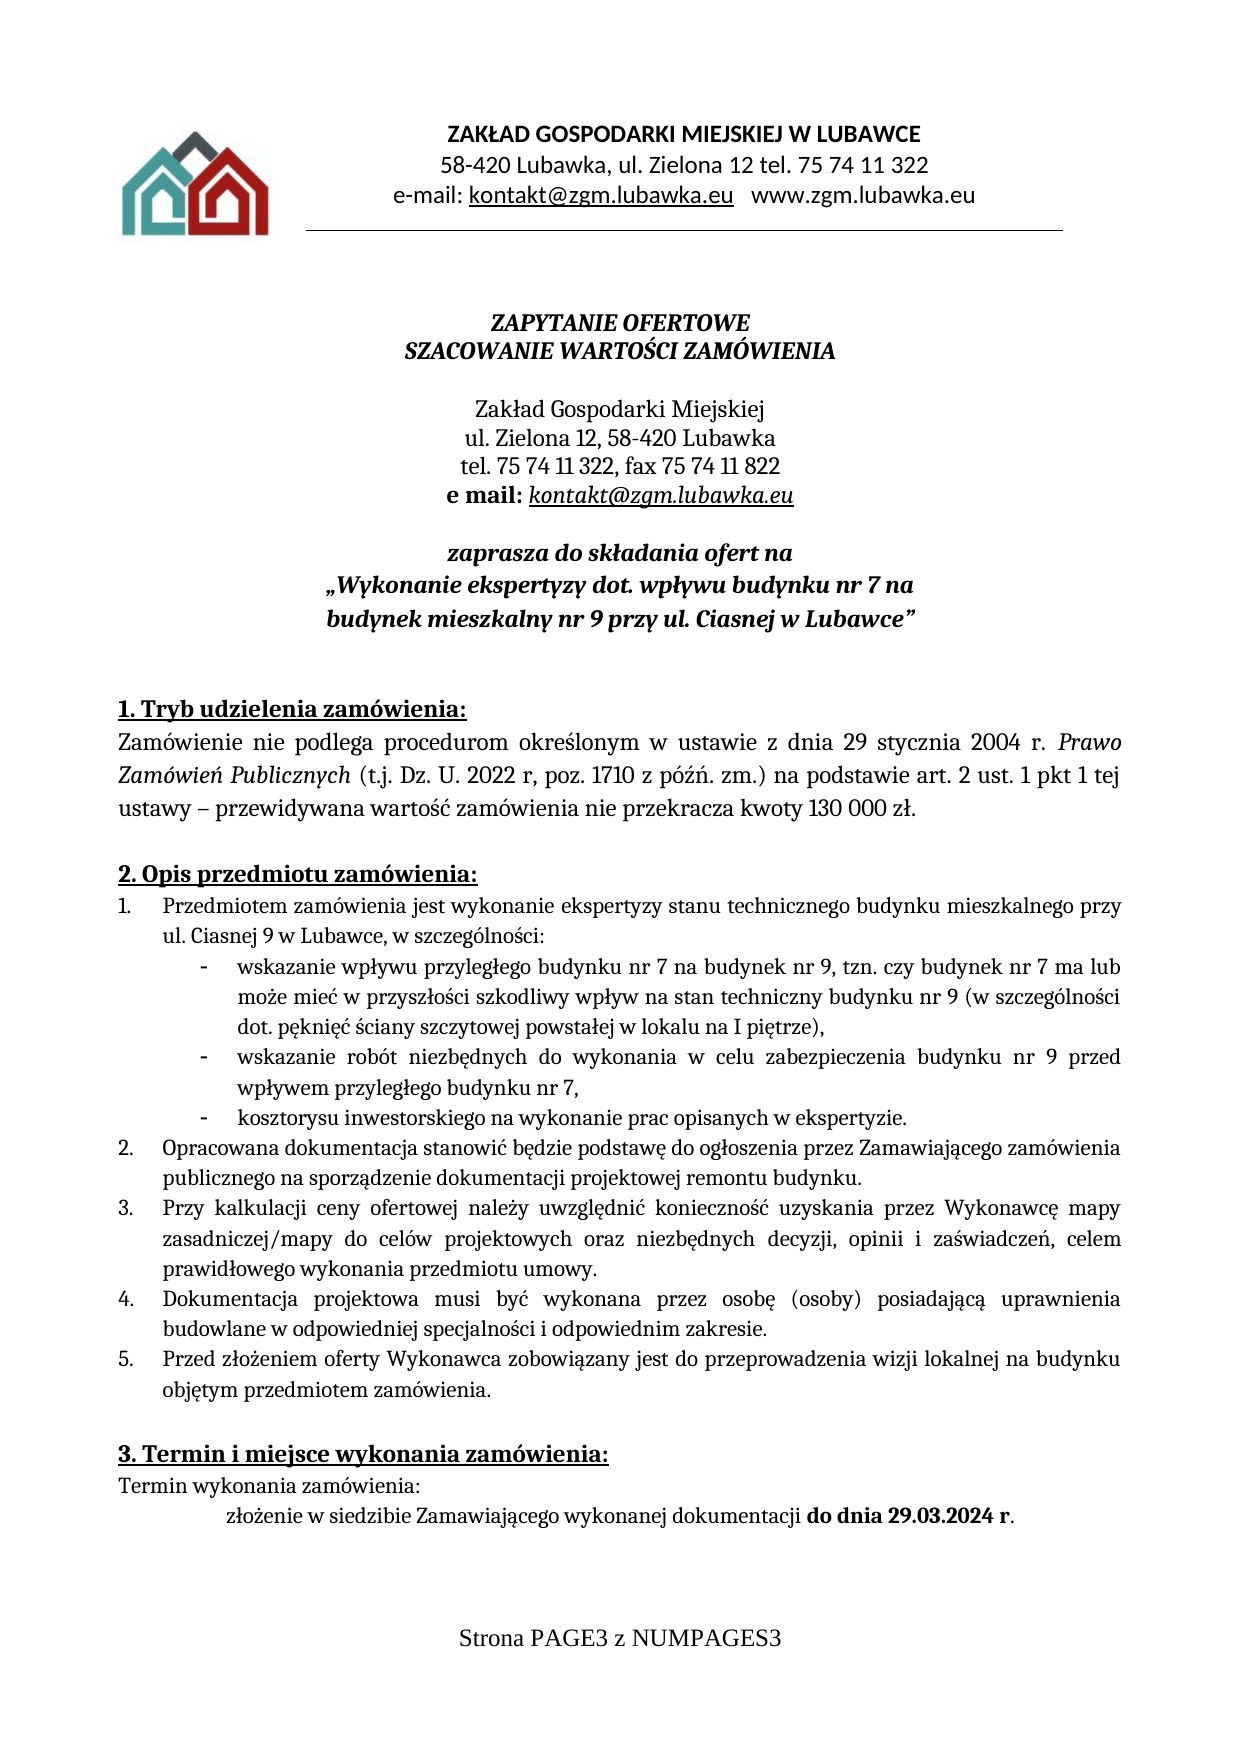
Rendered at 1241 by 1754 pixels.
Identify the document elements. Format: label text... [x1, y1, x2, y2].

text 1. Tryb udzielenia zamówienia: [118, 695, 1122, 724]
text 2. Opis przedmiotu zamówienia: [118, 860, 1122, 889]
text e mail: kontakt@zgm.lubawka.eu [118, 481, 1122, 510]
text Zamówienie nie podlega procedurom określonym w ustawie z dnia 29 stycznia 2004 r. Prawo Zamówień Publicznych (t.j. Dz. U. 2022 r, poz. 1710 z późń. zm.) na podstawie art. 2 ust. 1 pkt 1 tej ustawy – przewidywana wartość zamówienia nie przekracza kwoty 130 000 zł. [118, 728, 1122, 823]
text „Wykonanie ekspertyzy dot. wpływu budynku nr 7 na [118, 571, 1122, 600]
picture [118, 118, 281, 251]
list Przedmiotem zamówienia jest wykonanie ekspertyzy stanu technicznego budynku mieszkalnego przy ul. Ciasnej 9 w Lubawce, w szczególności: [118, 893, 1122, 950]
text ul. Zielona 12, 58-420 Lubawka [118, 423, 1122, 452]
list Przed złożeniem oferty Wykonawca zobowiązany jest do przeprowadzenia wizji lokalnej na budynku objętym przedmiotem zamówienia. [118, 1346, 1122, 1403]
text budynek mieszkalny nr 9 przy ul. Ciasnej w Lubawce” [118, 604, 1122, 633]
text zaprasza do składania ofert na [118, 538, 1122, 567]
text Termin wykonania zamówienia: [118, 1473, 1122, 1499]
list wskazanie robót niezbędnych do wykonania w celu zabezpieczenia budynku nr 9 przed wpływem przyległego budynku nr 7, [200, 1044, 1122, 1101]
list wskazanie wpływu przyległego budynku nr 7 na budynek nr 9, tzn. czy budynek nr 7 ma lub może mieć w przyszłości szkodliwy wpływ na stan techniczny budynku nr 9 (w szczególności dot. pęknięć ściany szczytowej powstałej w lokalu na I piętrze), [200, 953, 1122, 1040]
text 3. Termin i miejsce wykonania zamówienia: [118, 1440, 1122, 1468]
list Opracowana dokumentacja stanowić będzie podstawę do ogłoszenia przez Zamawiającego zamówienia publicznego na sporządzenie dokumentacji projektowej remontu budynku. [118, 1135, 1122, 1191]
table_header ZAKŁAD GOSPODARKI MIEJSKIEJ W LUBAWCE 58-420 Lubawka, ul. Zielona 12 tel. 75 74 11 322 e-mail: kontakt@zgm.lubawka.eu www.zgm.lubawka.eu [306, 118, 1063, 229]
text ZAPYTANIE OFERTOWE [118, 308, 1122, 337]
text złożenie w siedzibie Zamawiającego wykonanej dokumentacji do dnia 29.03.2024 r. [118, 1503, 1122, 1529]
text Zakład Gospodarki Miejskiej [118, 395, 1122, 423]
list Dokumentacja projektowa musi być wykonana przez osobę (osoby) posiadającą uprawnienia budowlane w odpowiedniej specjalności i odpowiednim zakresie. [118, 1286, 1122, 1342]
text tel. 75 74 11 322, fax 75 74 11 822 [118, 452, 1122, 481]
list Przy kalkulacji ceny ofertowej należy uwzględnić konieczność uzyskania przez Wykonawcę mapy zasadniczej/mapy do celów projektowych oraz niezbędnych decyzji, opinii i zaświadczeń, celem prawidłowego wykonania przedmiotu umowy. [118, 1195, 1122, 1282]
list kosztorysu inwestorskiego na wykonanie prac opisanych w ekspertyzie. [200, 1104, 1122, 1131]
text SZACOWANIE WARTOŚCI ZAMÓWIENIA [118, 337, 1122, 366]
